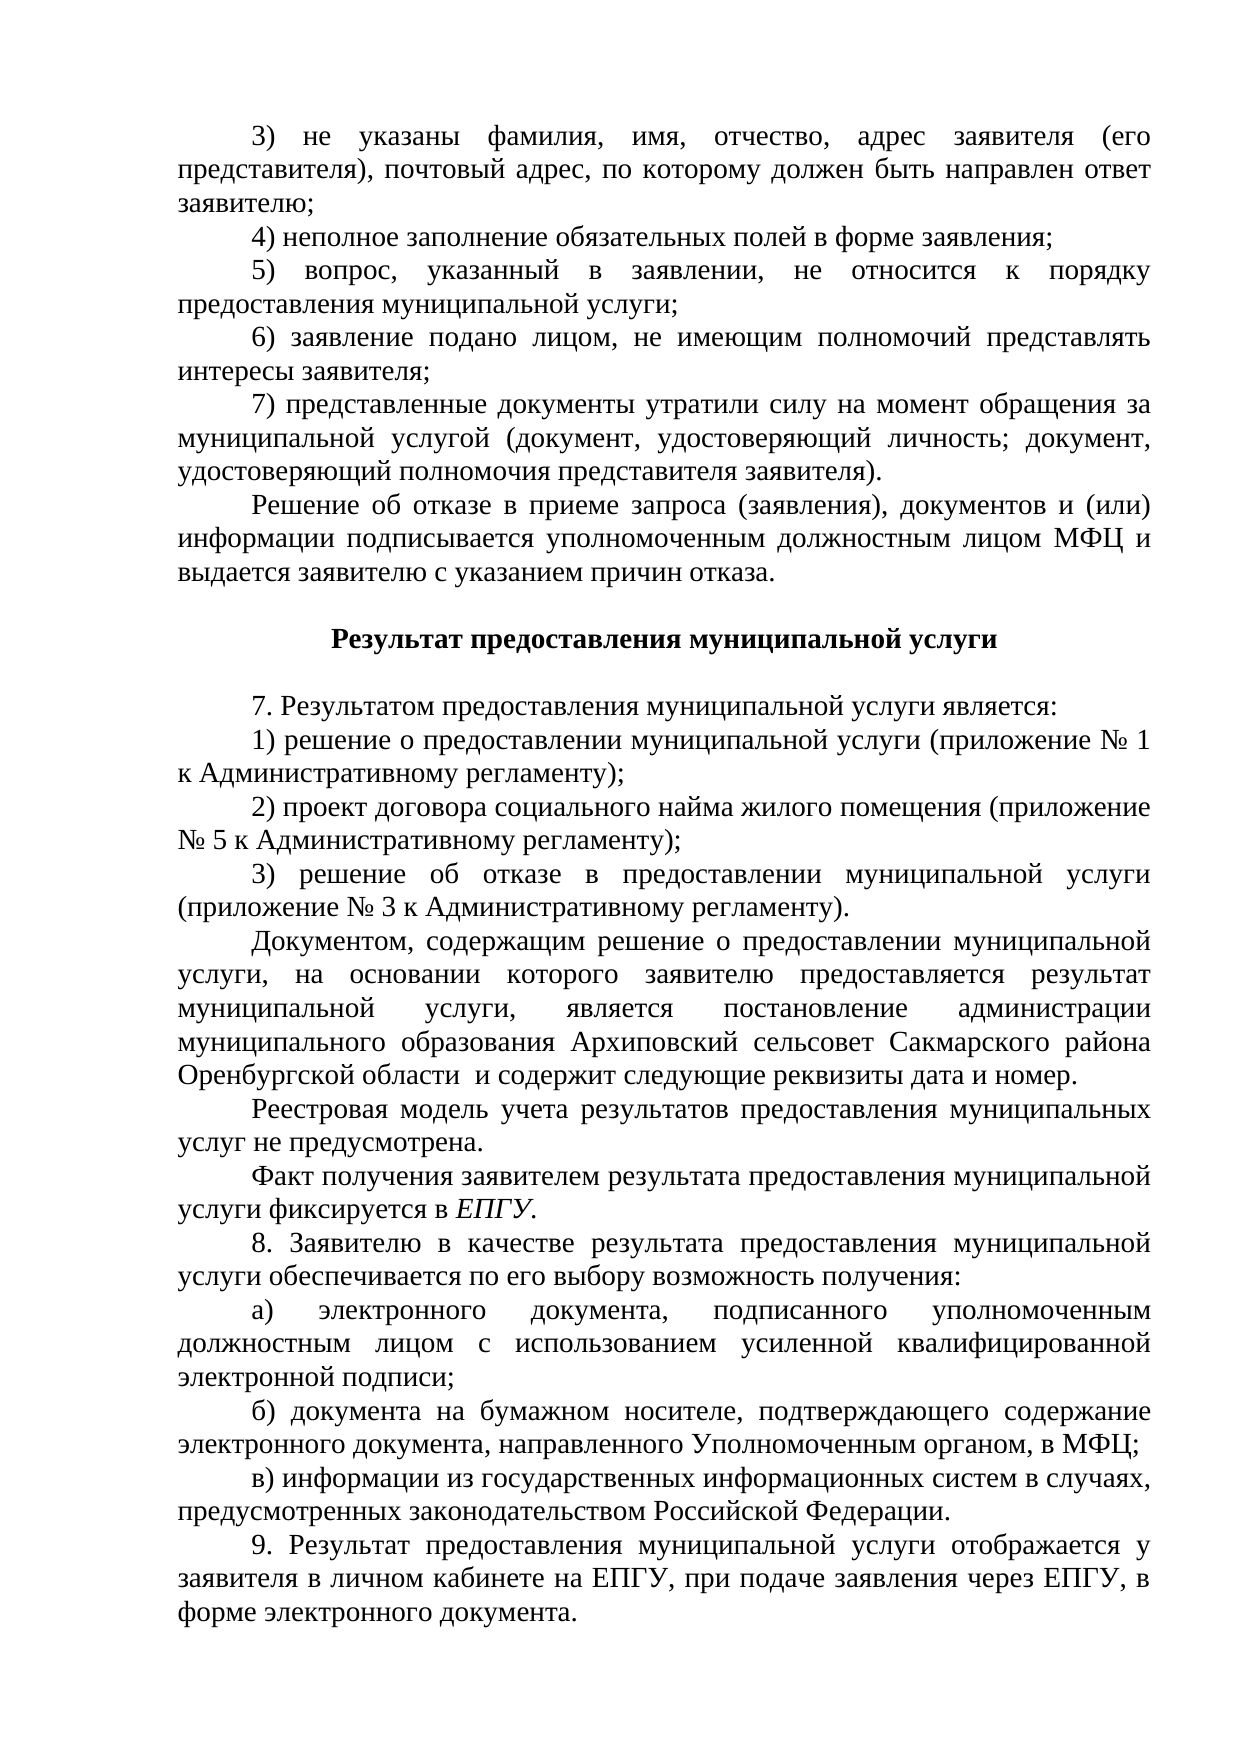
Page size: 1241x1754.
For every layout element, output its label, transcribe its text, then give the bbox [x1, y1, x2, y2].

text 4) неполное заполнение обязательных полей в форме заявления; [177, 219, 1152, 252]
text Документом, содержащим решение о предоставлении муниципальной услуги, на основании которого заявителю предоставляется результат муниципальной услуги, является постановление администрации муниципального образования Архиповский сельсовет Сакмарского района Оренбургской области и содержит следующие реквизиты дата и номер. [177, 923, 1152, 1091]
text б) документа на бумажном носителе, подтверждающего содержание электронного документа, направленного Уполномоченным органом, в МФЦ; [177, 1393, 1152, 1460]
text 2) проект договора социального найма жилого помещения (приложение № 5 к Административному регламенту); [177, 789, 1152, 856]
text в) информации из государственных информационных систем в случаях, предусмотренных законодательством Российской Федерации. [177, 1460, 1152, 1527]
text Результат предоставления муниципальной услуги [177, 621, 1152, 655]
text 9. Результат предоставления муниципальной услуги отображается у заявителя в личном кабинете на ЕПГУ, при подаче заявления через ЕПГУ, в форме электронного документа. [177, 1527, 1152, 1627]
text 7. Результатом предоставления муниципальной услуги является: [177, 688, 1152, 722]
text 8. Заявителю в качестве результата предоставления муниципальной услуги обеспечивается по его выбору возможность получения: [177, 1225, 1152, 1292]
text 7) представленные документы утратили силу на момент обращения за муниципальной услугой (документ, удостоверяющий личность; документ, удостоверяющий полномочия представителя заявителя). [177, 386, 1152, 487]
text а) электронного документа, подписанного уполномоченным должностным лицом с использованием усиленной квалифицированной электронной подписи; [177, 1292, 1152, 1393]
text 6) заявление подано лицом, не имеющим полномочий представлять интересы заявителя; [177, 319, 1152, 386]
text Решение об отказе в приеме запроса (заявления), документов и (или) информации подписывается уполномоченным должностным лицом МФЦ и выдается заявителю с указанием причин отказа. [177, 487, 1152, 588]
text 3) решение об отказе в предоставлении муниципальной услуги (приложение № 3 к Административному регламенту). [177, 856, 1152, 923]
text 1) решение о предоставлении муниципальной услуги (приложение № 1 к Административному регламенту); [177, 722, 1152, 789]
text Реестровая модель учета результатов предоставления муниципальных услуг не предусмотрена. [177, 1091, 1152, 1158]
text 3) не указаны фамилия, имя, отчество, адрес заявителя (его представителя), почтовый адрес, по которому должен быть направлен ответ заявителю; [177, 118, 1152, 219]
text 5) вопрос, указанный в заявлении, не относится к порядку предоставления муниципальной услуги; [177, 252, 1152, 319]
text Факт получения заявителем результата предоставления муниципальной услуги фиксируется в ЕПГУ. [177, 1158, 1152, 1225]
